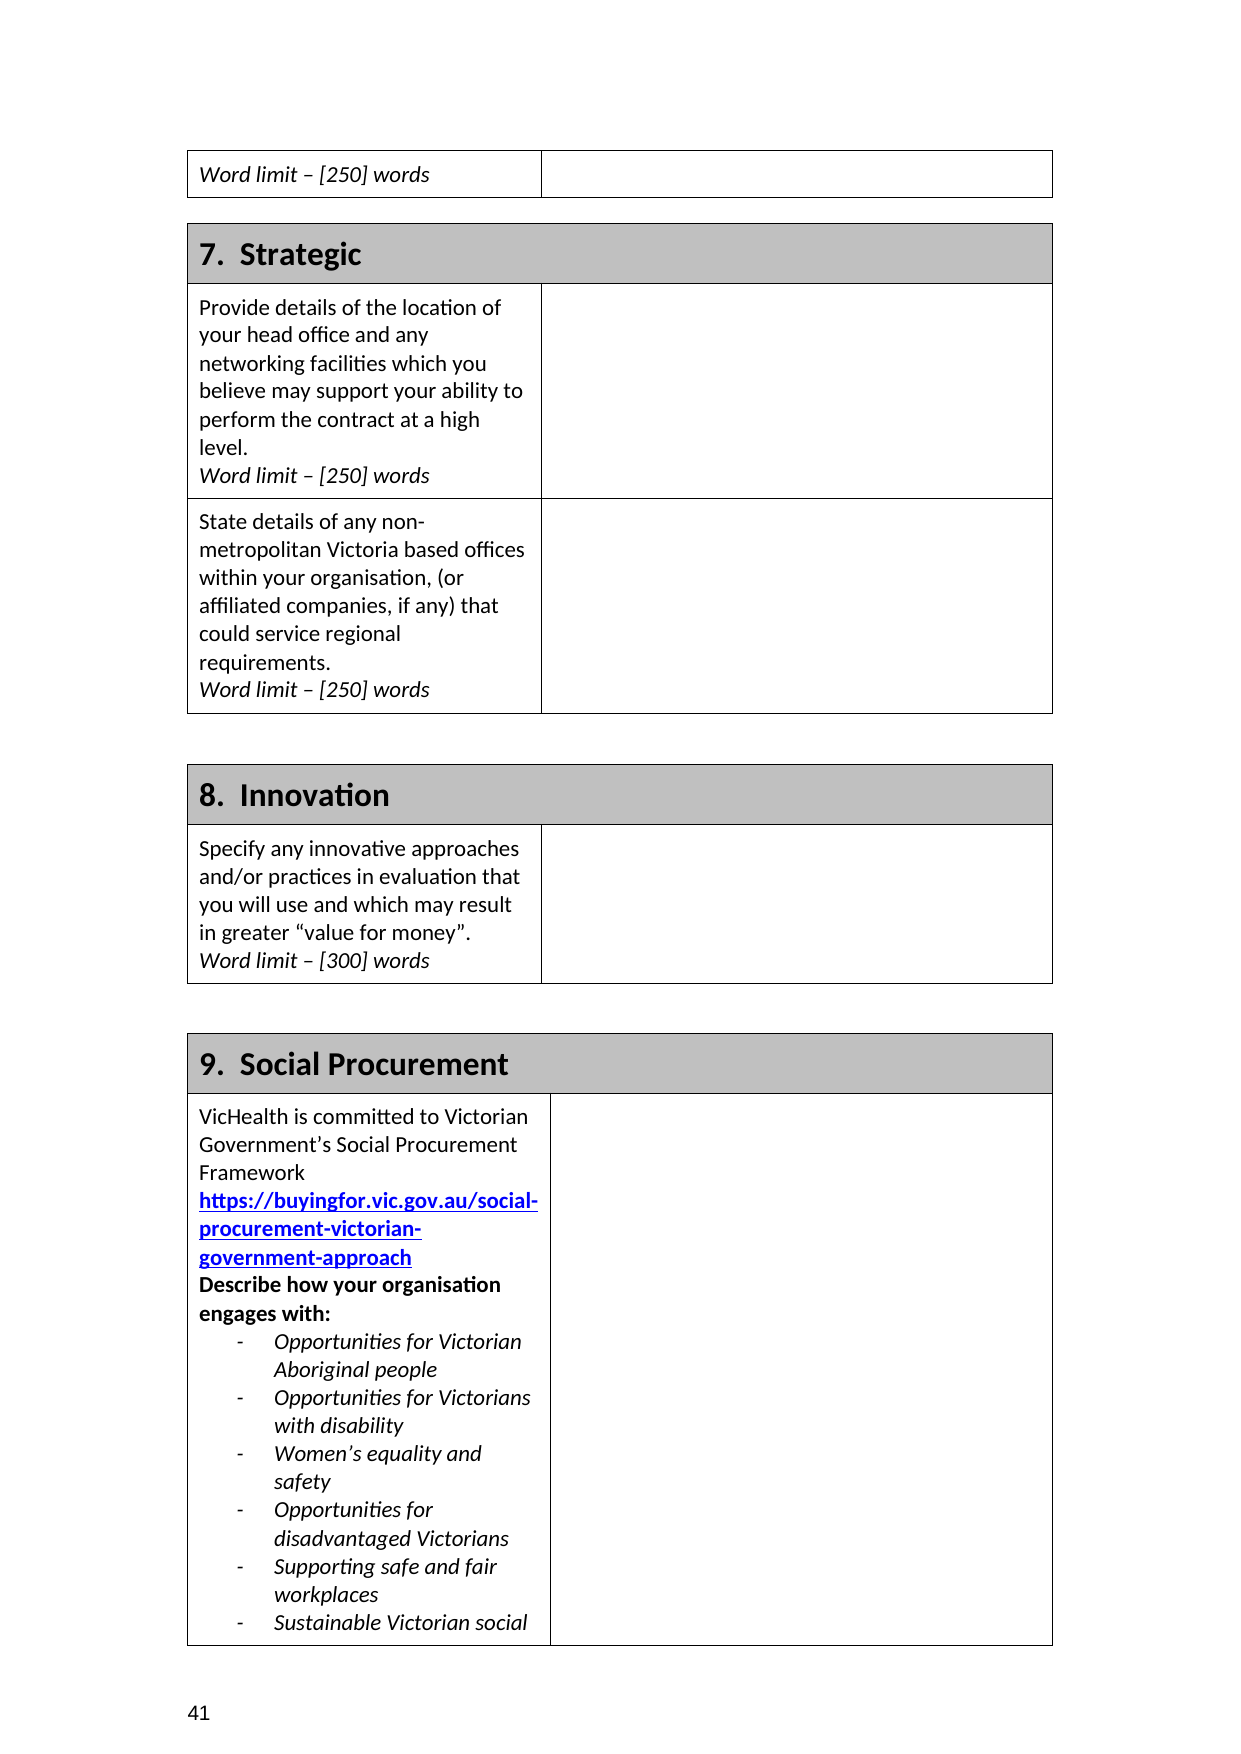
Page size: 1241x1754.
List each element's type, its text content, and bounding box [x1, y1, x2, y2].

table_cell [542, 284, 1052, 498]
table_header 7. Strategic [188, 224, 1052, 283]
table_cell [188, 151, 541, 197]
table_cell [542, 151, 1052, 197]
table_cell State details of any non-metropolitan Victoria based offices within your organisation, (or affiliated companies, if any) that could service regional requirements. Word limit – [250] words [188, 499, 541, 712]
table_cell Provide details of the location of your head office and any networking facilities which you believe may support your ability to perform the contract at a high level. Word limit – [250] words [188, 284, 541, 498]
table_header 9. Social Procurement [188, 1034, 1052, 1093]
table_cell [551, 1094, 1052, 1645]
table_cell [542, 825, 1052, 983]
table_cell Specify any innovative approaches and/or practices in evaluation that you will use and which may result in greater “value for money”. Word limit – [300] words [188, 825, 541, 983]
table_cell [188, 1094, 550, 1645]
table_cell [542, 499, 1052, 712]
table_header 8. Innovation [188, 765, 1052, 824]
